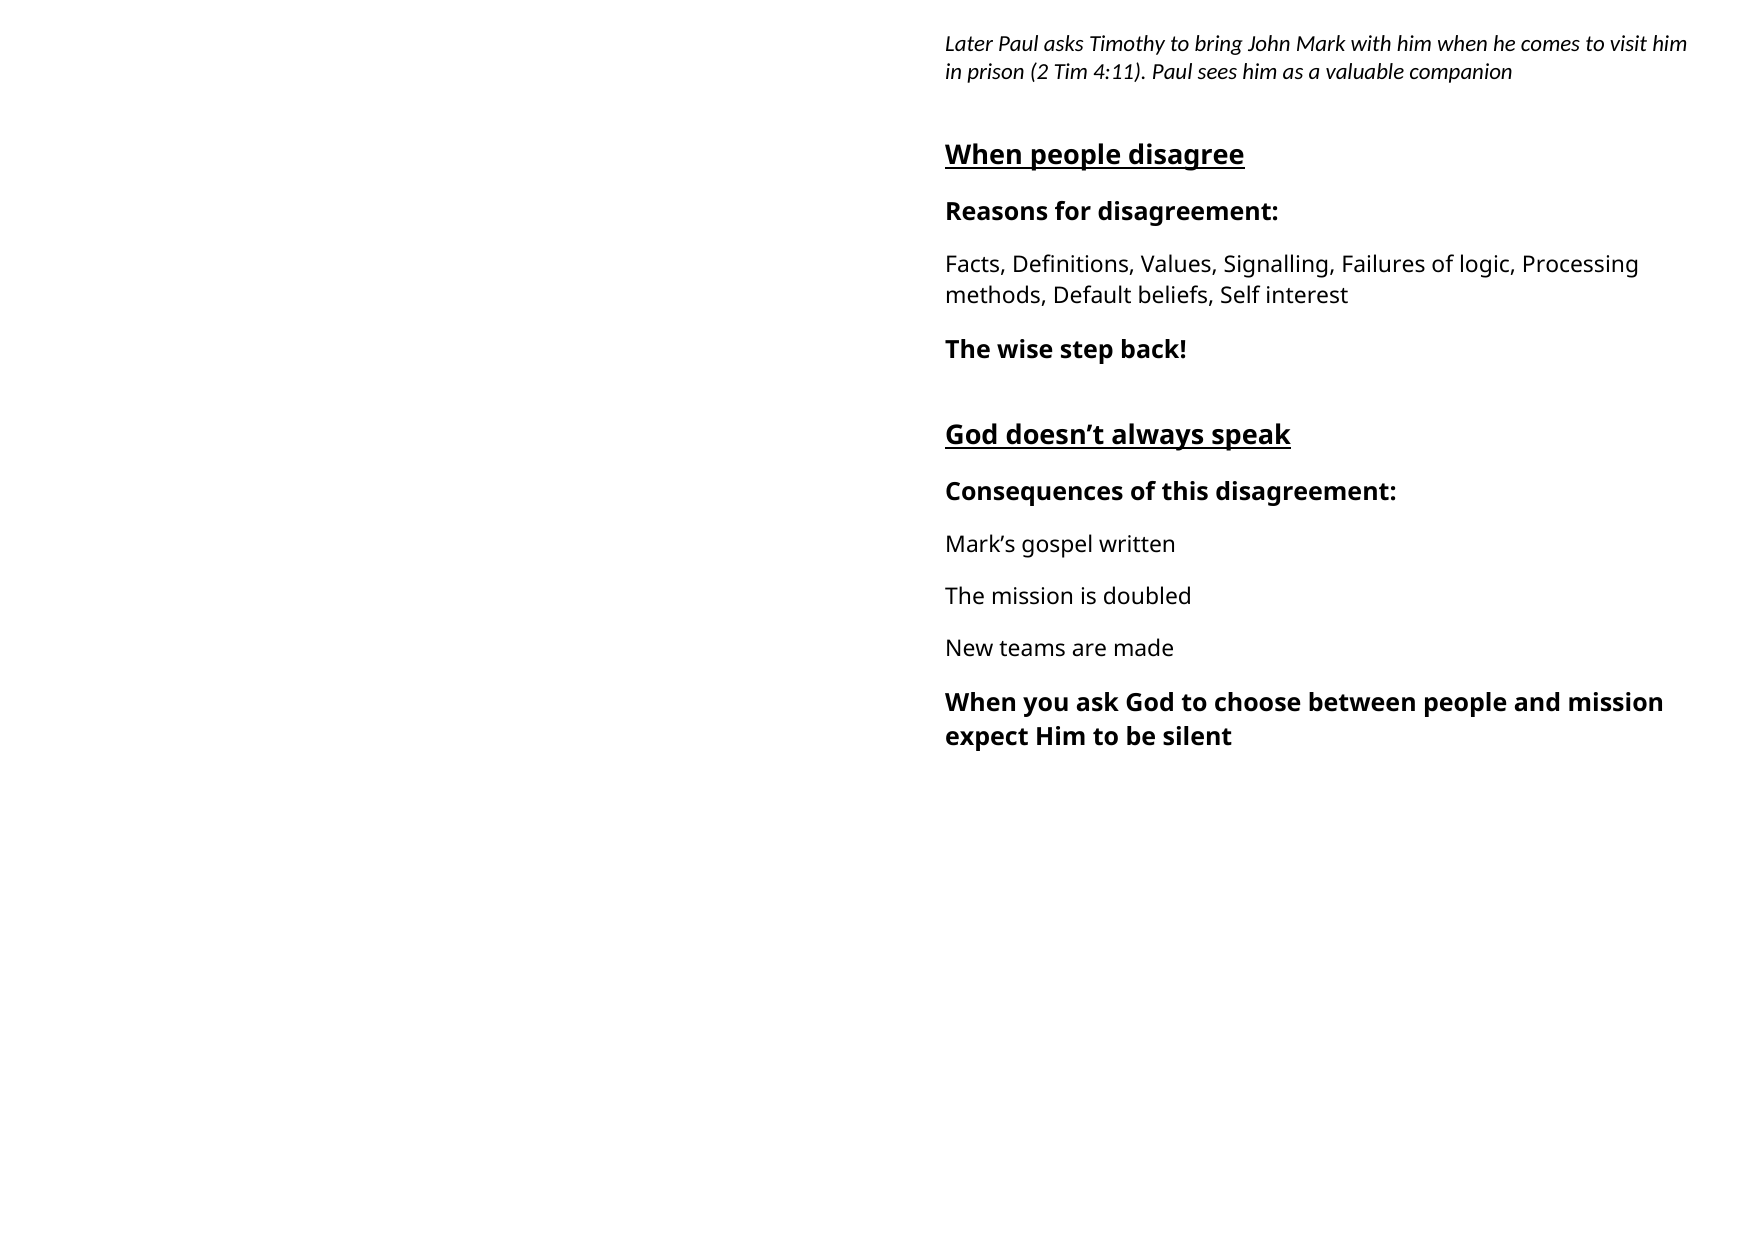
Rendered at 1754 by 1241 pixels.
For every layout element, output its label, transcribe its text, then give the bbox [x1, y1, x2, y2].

subtitle When people disagree [945, 136, 1713, 172]
subtitle New teams are made [945, 632, 1713, 663]
subtitle The wise step back! [945, 331, 1713, 366]
subtitle Consequences of this disagreement: [945, 473, 1713, 507]
subtitle When you ask God to choose between people and mission expect Him to be silent [945, 684, 1713, 752]
subtitle Mark’s gospel written [945, 528, 1713, 559]
subtitle The mission is doubled [945, 580, 1713, 611]
subtitle Reasons for disagreement: [945, 193, 1713, 227]
subtitle Facts, Definitions, Values, Signalling, Failures of logic, Processing methods, Default beliefs, Self interest [945, 248, 1713, 311]
subtitle Later Paul asks Timothy to bring John Mark with him when he comes to visit him in prison (2 Tim 4:11). Paul sees him as a valuable companion [945, 29, 1713, 86]
subtitle God doesn’t always speak [945, 416, 1713, 452]
